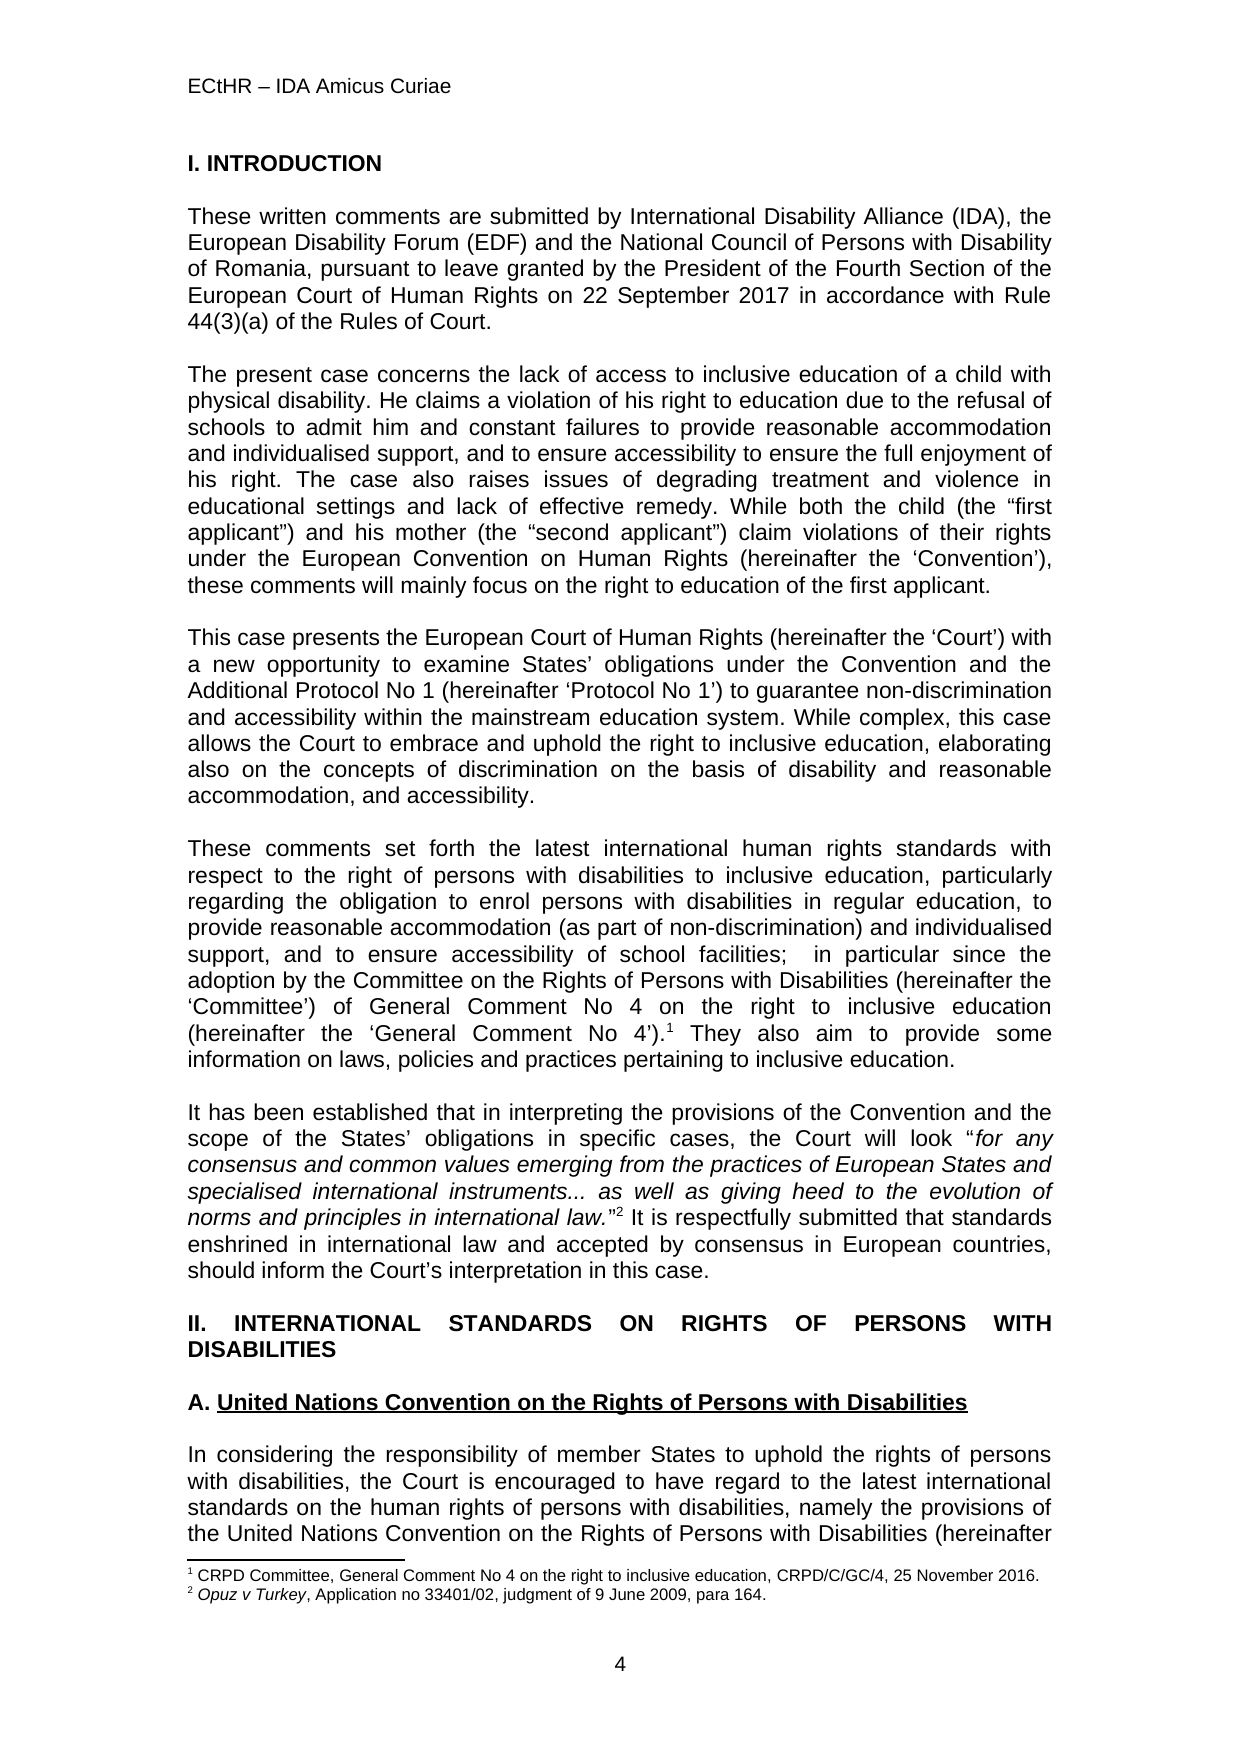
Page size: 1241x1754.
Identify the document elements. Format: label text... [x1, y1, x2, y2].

text It has been established that in interpreting the provisions of the Convention and the scope of the States’ obligations in specific cases, the Court will look “for any consensus and common values emerging from the practices of European States and specialised international instruments... as well as giving heed to the evolution of norms and principles in international law.” It is respectfully submitted that standards enshrined in international law and accepted by consensus in European countries, should inform the Court’s interpretation in this case. [187, 1099, 1053, 1283]
text II. INTERNATIONAL STANDARDS ON RIGHTS OF PERSONS WITH DISABILITIES [187, 1309, 1053, 1362]
text The present case concerns the lack of access to inclusive education of a child with physical disability. He claims a violation of his right to education due to the refusal of schools to admit him and constant failures to provide reasonable accommodation and individualised support, and to ensure accessibility to ensure the full enjoyment of his right. The case also raises issues of degrading treatment and violence in educational settings and lack of effective remedy. While both the child (the “first applicant”) and his mother (the “second applicant”) claim violations of their rights under the European Convention on Human Rights (hereinafter the ‘Convention’), these comments will mainly focus on the right to education of the first applicant. [187, 361, 1053, 598]
text I. INTRODUCTION [187, 150, 1053, 176]
text This case presents the European Court of Human Rights (hereinafter the ‘Court’) with a new opportunity to examine States’ obligations under the Convention and the Additional Protocol No 1 (hereinafter ‘Protocol No 1’) to guarantee non-discrimination and accessibility within the mainstream education system. While complex, this case allows the Court to embrace and uphold the right to inclusive education, elaborating also on the concepts of discrimination on the basis of disability and reasonable accommodation, and accessibility. [187, 624, 1053, 809]
text A. United Nations Convention on the Rights of Persons with Disabilities [187, 1389, 1053, 1415]
text These comments set forth the latest international human rights standards with respect to the right of persons with disabilities to inclusive education, particularly regarding the obligation to enrol persons with disabilities in regular education, to provide reasonable accommodation (as part of non-discrimination) and individualised support, and to ensure accessibility of school facilities; in particular since the adoption by the Committee on the Rights of Persons with Disabilities (hereinafter the ‘Committee’) of General Comment No 4 on the right to inclusive education (hereinafter the ‘General Comment No 4’). They also aim to provide some information on laws, policies and practices pertaining to inclusive education. [187, 835, 1053, 1072]
text These written comments are submitted by International Disability Alliance (IDA), the European Disability Forum (EDF) and the National Council of Persons with Disability of Romania, pursuant to leave granted by the President of the Fourth Section of the European Court of Human Rights on 22 September 2017 in accordance with Rule 44(3)(a) of the Rules of Court. [187, 203, 1053, 334]
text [187, 1441, 1053, 1547]
